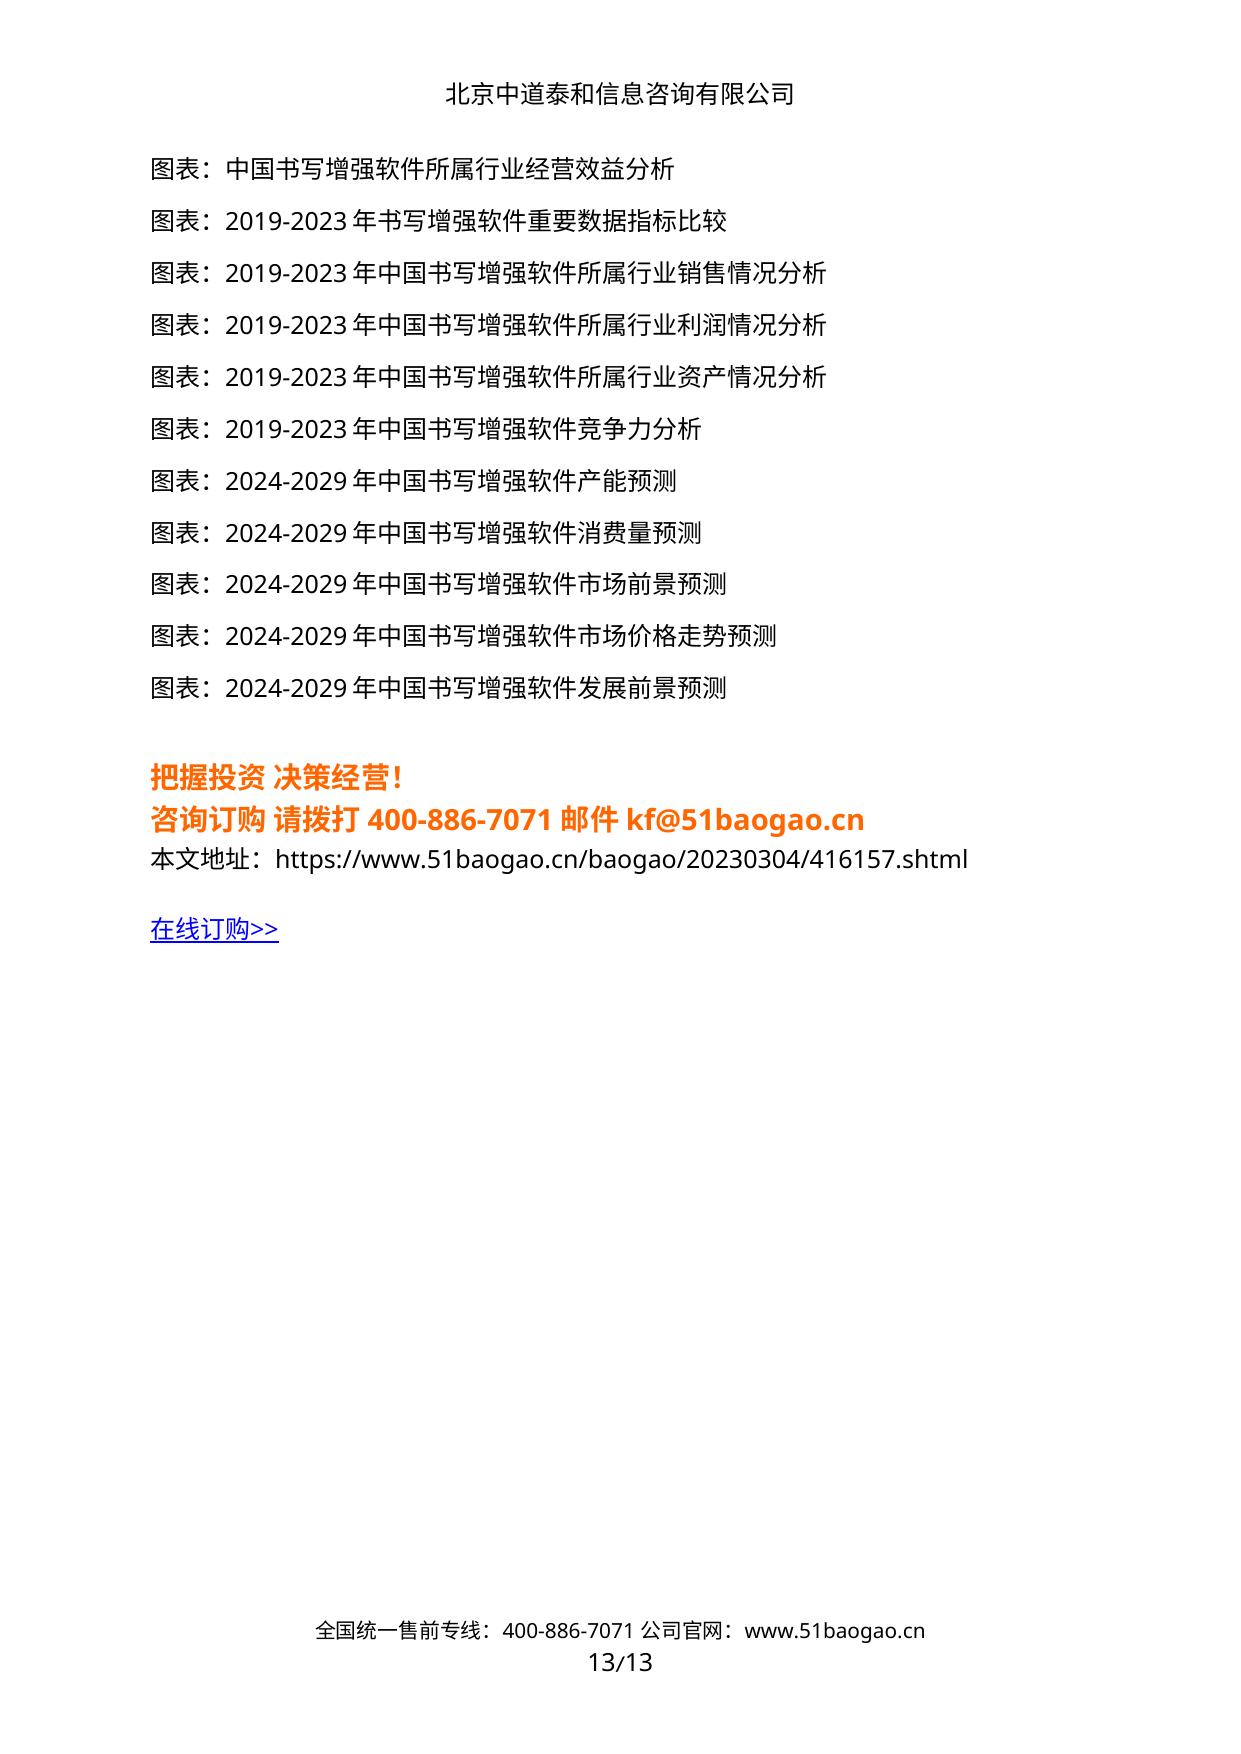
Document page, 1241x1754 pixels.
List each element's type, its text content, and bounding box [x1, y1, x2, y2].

text 图表：中国书写增强软件所属行业经营效益分析 [150, 150, 1090, 186]
text 图表：2019-2023年中国书写增强软件所属行业销售情况分析 [150, 254, 1090, 290]
text 图表：2024-2029年中国书写增强软件市场前景预测 [150, 565, 1090, 601]
text 图表：2024-2029年中国书写增强软件发展前景预测 [150, 669, 1090, 705]
text 图表：2019-2023年书写增强软件重要数据指标比较 [150, 202, 1090, 238]
text 图表：2019-2023年中国书写增强软件所属行业资产情况分析 [150, 357, 1090, 394]
text 在线订购>> [150, 876, 1090, 946]
text 图表：2024-2029年中国书写增强软件市场价格走势预测 [150, 617, 1090, 653]
text 把握投资 决策经营！咨询订购 请拨打 400-886-7071 邮件 kf@51baogao.cn本文地址：https://www.51baogao.cn/baogao/20230304/416157.shtml [150, 721, 1090, 876]
text 图表：2019-2023年中国书写增强软件所属行业利润情况分析 [150, 306, 1090, 342]
text 图表：2024-2029年中国书写增强软件产能预测 [150, 461, 1090, 497]
text 图表：2019-2023年中国书写增强软件竞争力分析 [150, 409, 1090, 446]
text 图表：2024-2029年中国书写增强软件消费量预测 [150, 513, 1090, 549]
